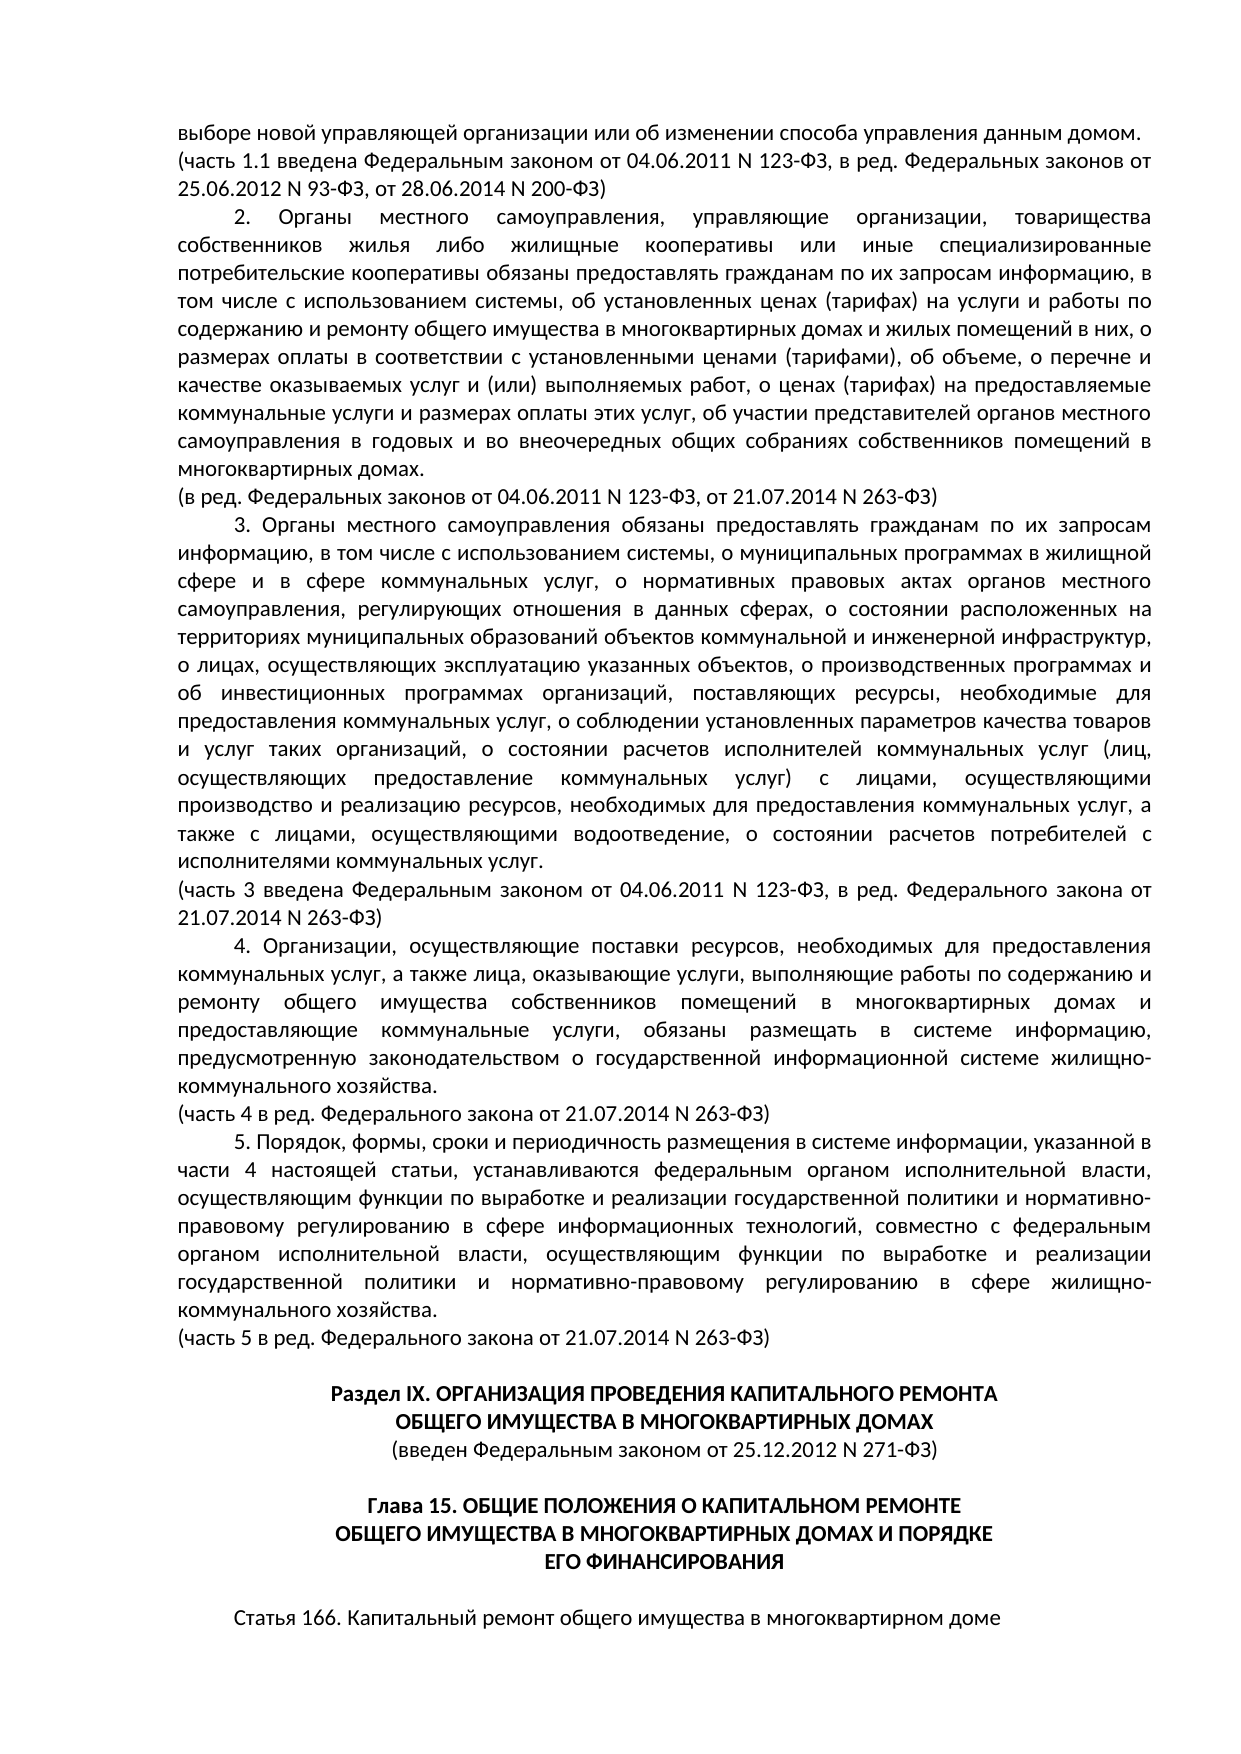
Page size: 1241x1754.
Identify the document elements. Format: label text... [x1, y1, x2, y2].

text Статья 166. Капитальный ремонт общего имущества в многоквартирном доме [177, 1603, 1152, 1631]
title ОБЩЕГО ИМУЩЕСТВА В МНОГОКВАРТИРНЫХ ДОМАХ [177, 1407, 1152, 1435]
title ОБЩЕГО ИМУЩЕСТВА В МНОГОКВАРТИРНЫХ ДОМАХ И ПОРЯДКЕ [177, 1519, 1152, 1547]
text 5. Порядок, формы, сроки и периодичность размещения в системе информации, указанной в части 4 настоящей статьи, устанавливаются федеральным органом исполнительной власти, осуществляющим функции по выработке и реализации государственной политики и нормативно-правовому регулированию в сфере информационных технологий, совместно с федеральным органом исполнительной власти, осуществляющим функции по выработке и реализации государственной политики и нормативно-правовому регулированию в сфере жилищно-коммунального хозяйства. [177, 1127, 1152, 1323]
text (часть 4 в ред. Федерального закона от 21.07.2014 N 263-ФЗ) [177, 1099, 1152, 1127]
text 2. Органы местного самоуправления, управляющие организации, товарищества собственников жилья либо жилищные кооперативы или иные специализированные потребительские кооперативы обязаны предоставлять гражданам по их запросам информацию, в том числе с использованием системы, об установленных ценах (тарифах) на услуги и работы по содержанию и ремонту общего имущества в многоквартирных домах и жилых помещений в них, о размерах оплаты в соответствии с установленными ценами (тарифами), об объеме, о перечне и качестве оказываемых услуг и (или) выполняемых работ, о ценах (тарифах) на предоставляемые коммунальные услуги и размерах оплаты этих услуг, об участии представителей органов местного самоуправления в годовых и во внеочередных общих собраниях собственников помещений в многоквартирных домах. [177, 202, 1152, 482]
title ЕГО ФИНАНСИРОВАНИЯ [177, 1547, 1152, 1575]
text (часть 3 введена Федеральным законом от 04.06.2011 N 123-ФЗ, в ред. Федерального закона от 21.07.2014 N 263-ФЗ) [177, 875, 1152, 931]
title Глава 15. ОБЩИЕ ПОЛОЖЕНИЯ О КАПИТАЛЬНОМ РЕМОНТЕ [177, 1491, 1152, 1519]
text (часть 1.1 введена Федеральным законом от 04.06.2011 N 123-ФЗ, в ред. Федеральных законов от 25.06.2012 N 93-ФЗ, от 28.06.2014 N 200-ФЗ) [177, 146, 1152, 202]
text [177, 118, 1152, 146]
text (в ред. Федеральных законов от 04.06.2011 N 123-ФЗ, от 21.07.2014 N 263-ФЗ) [177, 482, 1152, 510]
text 4. Организации, осуществляющие поставки ресурсов, необходимых для предоставления коммунальных услуг, а также лица, оказывающие услуги, выполняющие работы по содержанию и ремонту общего имущества собственников помещений в многоквартирных домах и предоставляющие коммунальные услуги, обязаны размещать в системе информацию, предусмотренную законодательством о государственной информационной системе жилищно-коммунального хозяйства. [177, 931, 1152, 1099]
title Раздел IX. ОРГАНИЗАЦИЯ ПРОВЕДЕНИЯ КАПИТАЛЬНОГО РЕМОНТА [177, 1379, 1152, 1407]
text (введен Федеральным законом от 25.12.2012 N 271-ФЗ) [177, 1435, 1152, 1463]
text (часть 5 в ред. Федерального закона от 21.07.2014 N 263-ФЗ) [177, 1323, 1152, 1351]
text 3. Органы местного самоуправления обязаны предоставлять гражданам по их запросам информацию, в том числе с использованием системы, о муниципальных программах в жилищной сфере и в сфере коммунальных услуг, о нормативных правовых актах органов местного самоуправления, регулирующих отношения в данных сферах, о состоянии расположенных на территориях муниципальных образований объектов коммунальной и инженерной инфраструктур, о лицах, осуществляющих эксплуатацию указанных объектов, о производственных программах и об инвестиционных программах организаций, поставляющих ресурсы, необходимые для предоставления коммунальных услуг, о соблюдении установленных параметров качества товаров и услуг таких организаций, о состоянии расчетов исполнителей коммунальных услуг (лиц, осуществляющих предоставление коммунальных услуг) с лицами, осуществляющими производство и реализацию ресурсов, необходимых для предоставления коммунальных услуг, а также с лицами, осуществляющими водоотведение, о состоянии расчетов потребителей с исполнителями коммунальных услуг. [177, 510, 1152, 875]
